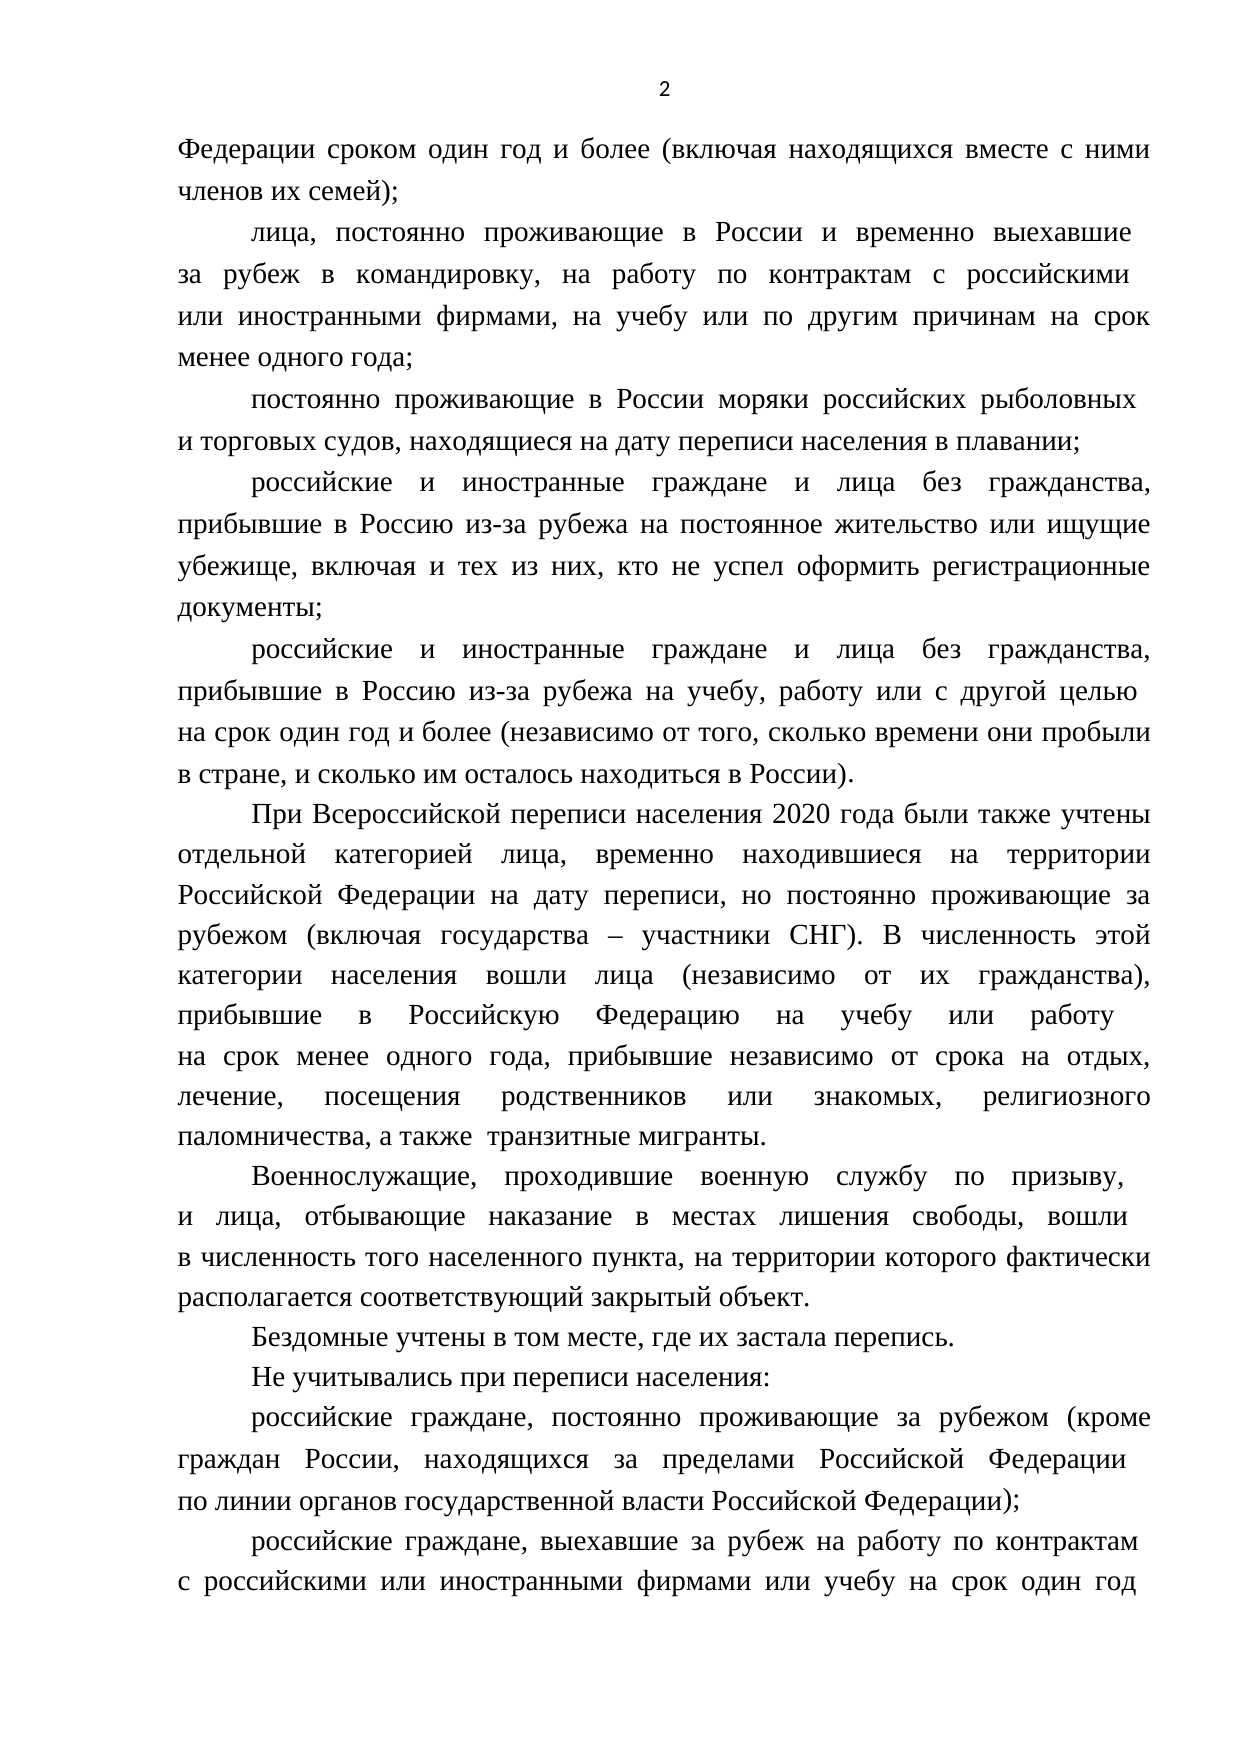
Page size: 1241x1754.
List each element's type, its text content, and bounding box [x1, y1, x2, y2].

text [177, 130, 1152, 206]
text При Всероссийской переписи населения 2020 года были также учтены отдельной категорией лица, временно находившиеся на территории Российской Федерации на дату переписи, но постоянно проживающие за рубежом (включая государства – участники СНГ). В численность этой категории населения вошли лица (независимо от их гражданства), прибывшие в Российскую Федерацию на учебу или работу на срок менее одного года, прибывшие независимо от срока на отдых, лечение, посещения родственников или знакомых, религиозного паломничества, а также транзитные мигранты. [177, 796, 1152, 1152]
text постоянно проживающие в России моряки российских рыболовных и торговых судов, находящиеся на дату переписи населения в плавании; [177, 380, 1152, 456]
text российские и иностранные граждане и лица без гражданства, прибывшие в Россию из-за рубежа на постоянное жительство или ищущие убежище, включая и тех из них, кто не успел оформить регистрационные документы; [177, 463, 1152, 623]
text российские граждане, постоянно проживающие за рубежом (кроме граждан России, находящихся за пределами Российской Федерации по линии органов государственной власти Российской Федерации); [177, 1399, 1152, 1516]
text Не учитывались при переписи населения: [177, 1359, 1152, 1393]
text российские и иностранные граждане и лица без гражданства, прибывшие в Россию из-за рубежа на учебу, работу или с другой целью на срок один год и более (независимо от того, сколько времени они пробыли в стране, и сколько им осталось находиться в России). [177, 630, 1152, 789]
text лица, постоянно проживающие в России и временно выехавшие за рубеж в командировку, на работу по контрактам с российскими или иностранными фирмами, на учебу или по другим причинам на срок менее одного года; [177, 213, 1152, 373]
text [177, 1523, 1152, 1597]
text Бездомные учтены в том месте, где их застала перепись. [177, 1319, 1152, 1353]
text Военнослужащие, проходившие военную службу по призыву, и лица, отбывающие наказание в местах лишения свободы, вошли в численность того населенного пункта, на территории которого фактически располагается соответствующий закрытый объект. [177, 1158, 1152, 1312]
